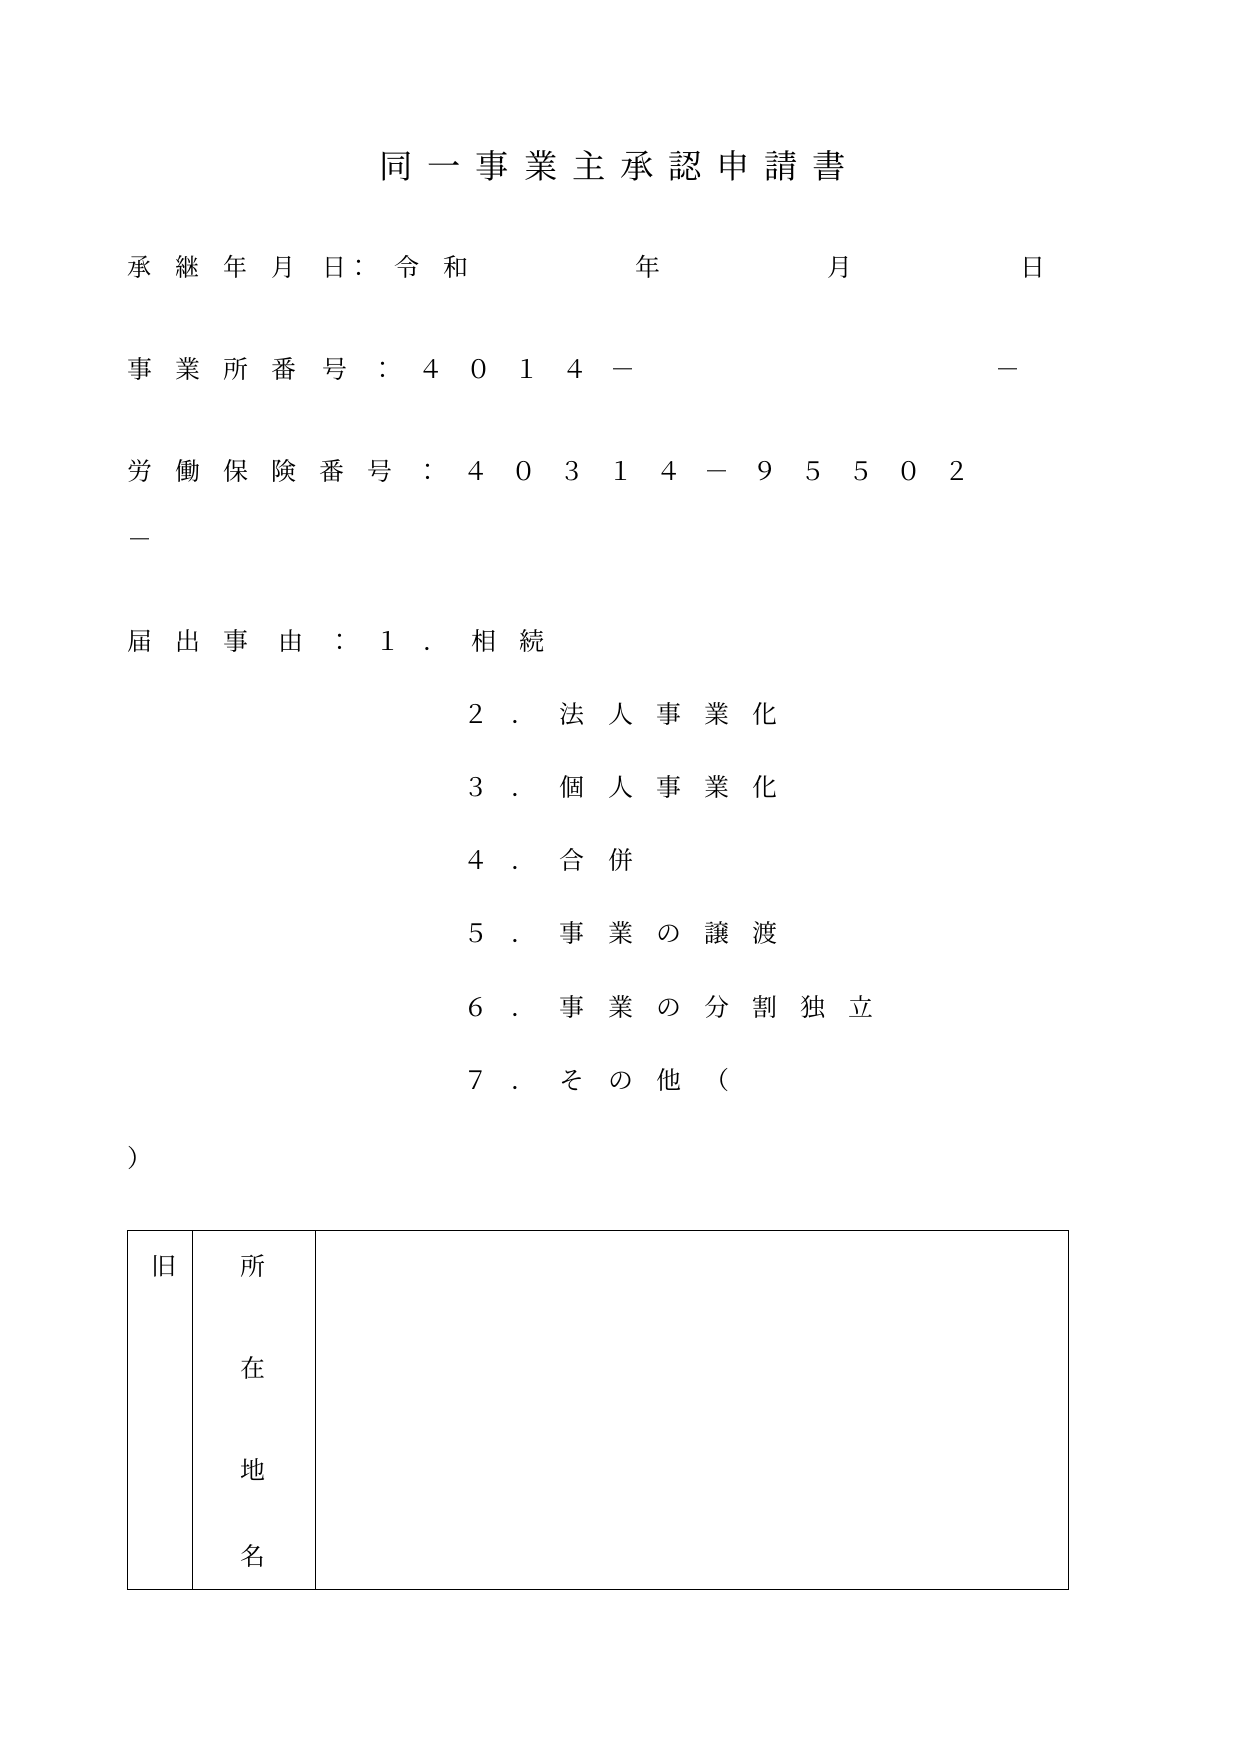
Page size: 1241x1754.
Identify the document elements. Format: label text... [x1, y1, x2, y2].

text ５．事業の譲渡 [127, 898, 1113, 966]
text ３．個人事業化 [127, 752, 1113, 820]
table_header 旧 [128, 1231, 192, 1588]
text ７．その他（ ） [127, 1045, 1113, 1191]
table_header 所在地 名 称 氏 名 [193, 1231, 315, 1588]
table_header [316, 1231, 1068, 1588]
text ４．合併 [127, 825, 1113, 893]
text ２．法人事業化 [127, 678, 1113, 746]
text 事業所番号：４０１４－ － [127, 334, 1113, 402]
text 同一事業主承認申請書 [127, 130, 1113, 198]
text 届出事由：１．相続 [127, 605, 1113, 673]
text 労働保険番号：４０３１４－９５５０２ － [127, 436, 1113, 571]
text ６．事業の分割独立 [127, 971, 1113, 1039]
text 承継年月日：令和 年 月 日 [127, 232, 1113, 300]
